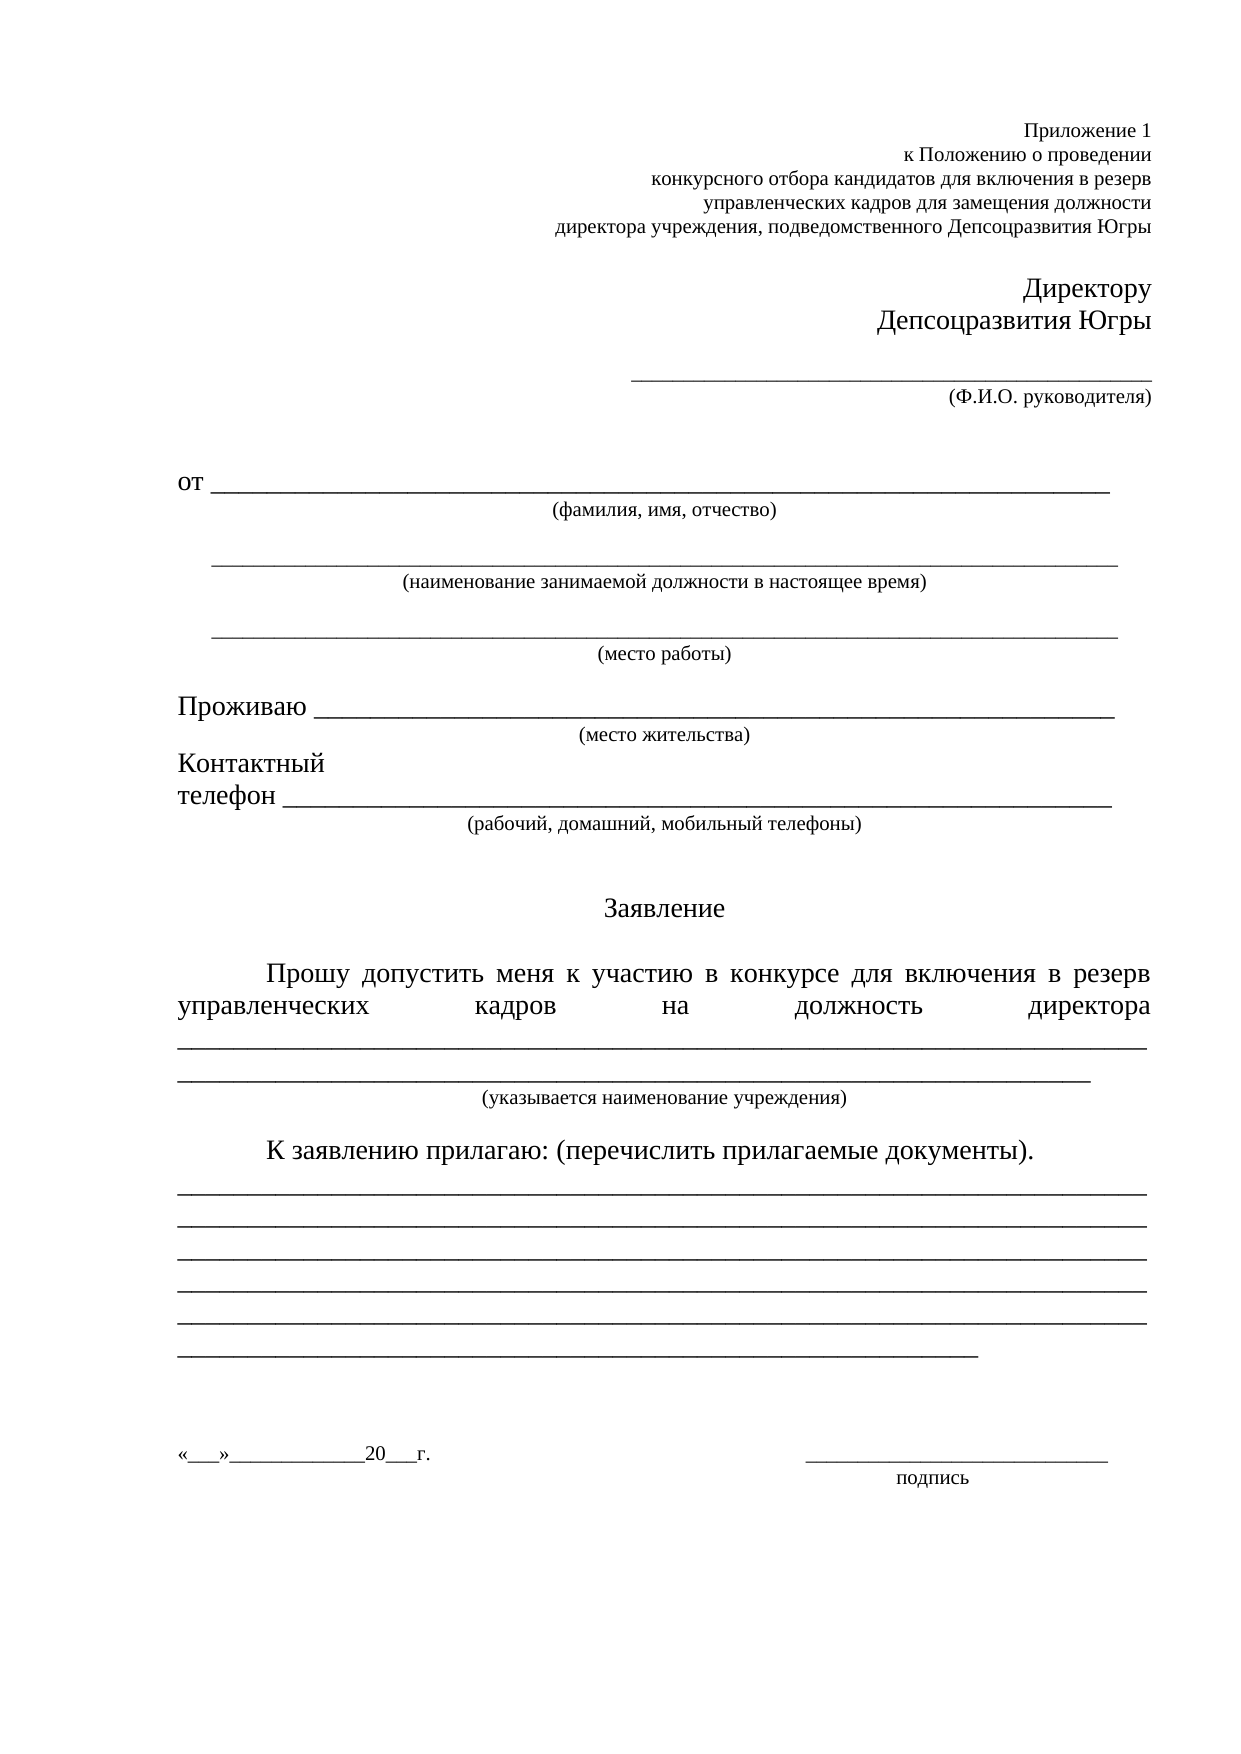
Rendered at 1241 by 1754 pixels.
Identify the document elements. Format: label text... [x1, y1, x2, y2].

text Депсоцразвития Югры [177, 303, 1152, 336]
text Заявление [177, 891, 1152, 923]
text _______________________________________________________________________________________ [177, 545, 1152, 569]
text «___»_____________20___г. _____________________________ [177, 1441, 1152, 1465]
text К заявлению прилагаю: (перечислить прилагаемые документы). [177, 1133, 1152, 1166]
text __________________________________________________ [177, 360, 1152, 384]
text (наименование занимаемой должности в настоящее время) [177, 569, 1152, 593]
text конкурсного отбора кандидатов для включения в резерв [177, 166, 1152, 190]
text Прошу допустить меня к участию в конкурсе для включения в резерв управленческих кадров на должность директора ______________________________________________________________________________________________________________________________________ [177, 956, 1152, 1085]
text (место жительства) [177, 722, 1152, 746]
text директора учреждения, подведомственного Депсоцразвития Югры [177, 214, 1152, 238]
text (фамилия, имя, отчество) [177, 497, 1152, 521]
text телефон ___________________________________________________________ [177, 778, 1152, 810]
text Приложение 1 [177, 118, 1152, 142]
text __________________________________________________________________________________________________________________________________________________________________________________________________________________________________________________________________________________________________________________________________________________________________________________________________________________ [177, 1166, 1152, 1360]
text _______________________________________________________________________________________ [177, 617, 1152, 641]
text Проживаю _________________________________________________________ [177, 689, 1152, 722]
text Контактный [177, 746, 1152, 778]
text (Ф.И.О. руководителя) [177, 384, 1152, 408]
text к Положению о проведении [177, 142, 1152, 166]
text управленческих кадров для замещения должности [177, 190, 1152, 214]
text (рабочий, домашний, мобильный телефоны) [177, 810, 1152, 834]
text Директору [177, 271, 1152, 303]
text (место работы) [177, 641, 1152, 665]
text (указывается наименование учреждения) [177, 1085, 1152, 1109]
text подпись [177, 1465, 1152, 1489]
text от ________________________________________________________________ [177, 464, 1152, 497]
